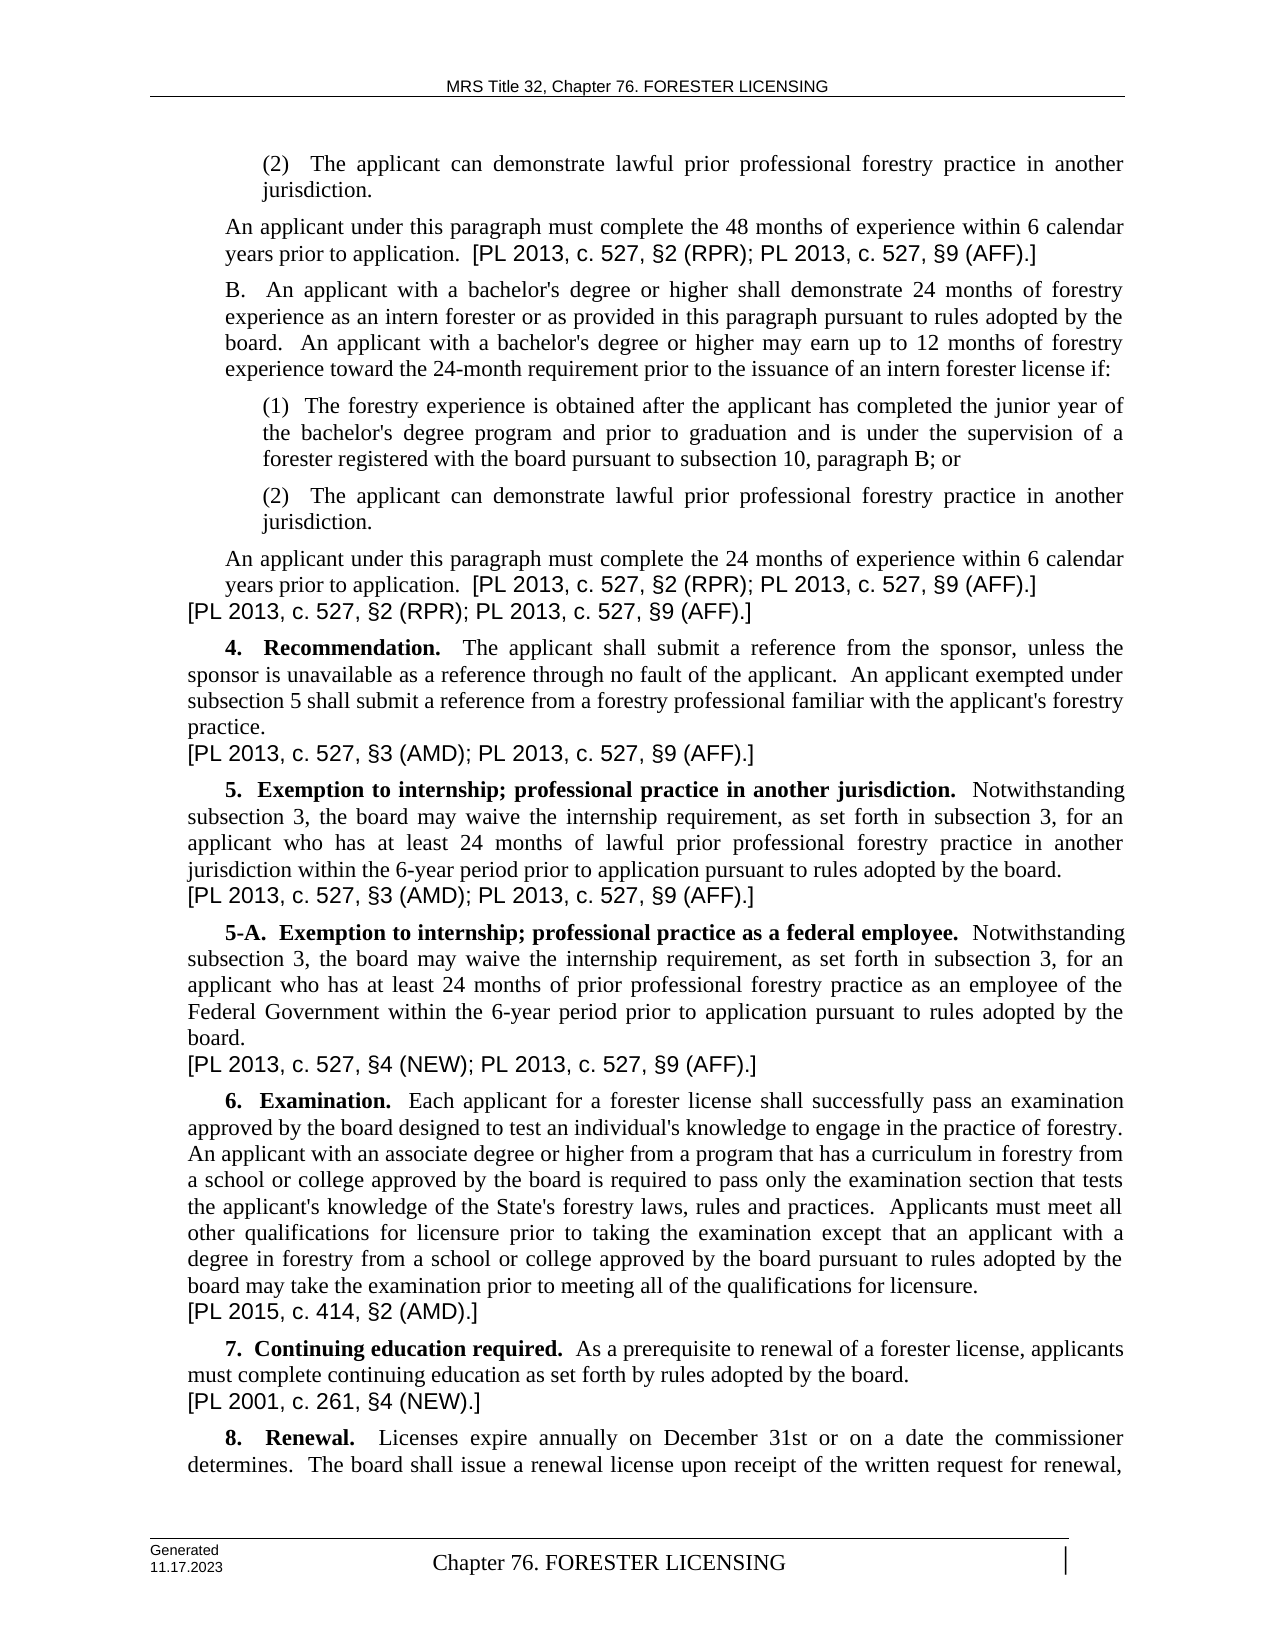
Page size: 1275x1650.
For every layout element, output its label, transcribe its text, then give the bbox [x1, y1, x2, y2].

text An applicant under this paragraph must complete the 48 months of experience within 6 calendar years prior to application. [PL 2013, c. 527, §2 (RPR); PL 2013, c. 527, §9 (AFF).] [225, 213, 1125, 266]
text [PL 2001, c. 261, §4 (NEW).] [187, 1388, 1125, 1414]
text 6. Examination. Each applicant for a forester license shall successfully pass an examination approved by the board designed to test an individual's knowledge to engage in the practice of forestry. An applicant with an associate degree or higher from a program that has a curriculum in forestry from a school or college approved by the board is required to pass only the examination section that tests the applicant's knowledge of the State's forestry laws, rules and practices. Applicants must meet all other qualifications for licensure prior to taking the examination except that an applicant with a degree in forestry from a school or college approved by the board pursuant to rules adopted by the board may take the examination prior to meeting all of the qualifications for licensure. [187, 1087, 1125, 1298]
text (2) The applicant can demonstrate lawful prior professional forestry practice in another jurisdiction. [262, 150, 1125, 203]
text B. An applicant with a bachelor's degree or higher shall demonstrate 24 months of forestry experience as an intern forester or as provided in this paragraph pursuant to rules adopted by the board. An applicant with a bachelor's degree or higher may earn up to 12 months of forestry experience toward the 24-month requirement prior to the issuance of an intern forester license if: [225, 276, 1125, 382]
text (2) The applicant can demonstrate lawful prior professional forestry practice in another jurisdiction. [262, 482, 1125, 534]
text [PL 2013, c. 527, §2 (RPR); PL 2013, c. 527, §9 (AFF).] [187, 598, 1125, 624]
text 4. Recommendation. The applicant shall submit a reference from the sponsor, unless the sponsor is unavailable as a reference through no fault of the applicant. An applicant exempted under subsection 5 shall submit a reference from a forestry professional familiar with the applicant's forestry practice. [187, 634, 1125, 740]
text 5-A. Exemption to internship; professional practice as a federal employee. Notwithstanding subsection 3, the board may waive the internship requirement, as set forth in subsection 3, for an applicant who has at least 24 months of prior professional forestry practice as an employee of the Federal Government within the 6-year period prior to application pursuant to rules adopted by the board. [187, 919, 1125, 1051]
text [PL 2013, c. 527, §3 (AMD); PL 2013, c. 527, §9 (AFF).] [187, 740, 1125, 766]
text (1) The forestry experience is obtained after the applicant has completed the junior year of the bachelor's degree program and prior to graduation and is under the supervision of a forester registered with the board pursuant to subsection 10, paragraph B; or [262, 392, 1125, 471]
text [PL 2015, c. 414, §2 (AMD).] [187, 1298, 1125, 1324]
text An applicant under this paragraph must complete the 24 months of experience within 6 calendar years prior to application. [PL 2013, c. 527, §2 (RPR); PL 2013, c. 527, §9 (AFF).] [225, 545, 1125, 598]
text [187, 1424, 1125, 1477]
text [PL 2013, c. 527, §3 (AMD); PL 2013, c. 527, §9 (AFF).] [187, 882, 1125, 908]
text 5. Exemption to internship; professional practice in another jurisdiction. Notwithstanding subsection 3, the board may waive the internship requirement, as set forth in subsection 3, for an applicant who has at least 24 months of lawful prior professional forestry practice in another jurisdiction within the 6-year period prior to application pursuant to rules adopted by the board. [187, 777, 1125, 882]
text [PL 2013, c. 527, §4 (NEW); PL 2013, c. 527, §9 (AFF).] [187, 1051, 1125, 1077]
text 7. Continuing education required. As a prerequisite to renewal of a forester license, applicants must complete continuing education as set forth by rules adopted by the board. [187, 1335, 1125, 1388]
